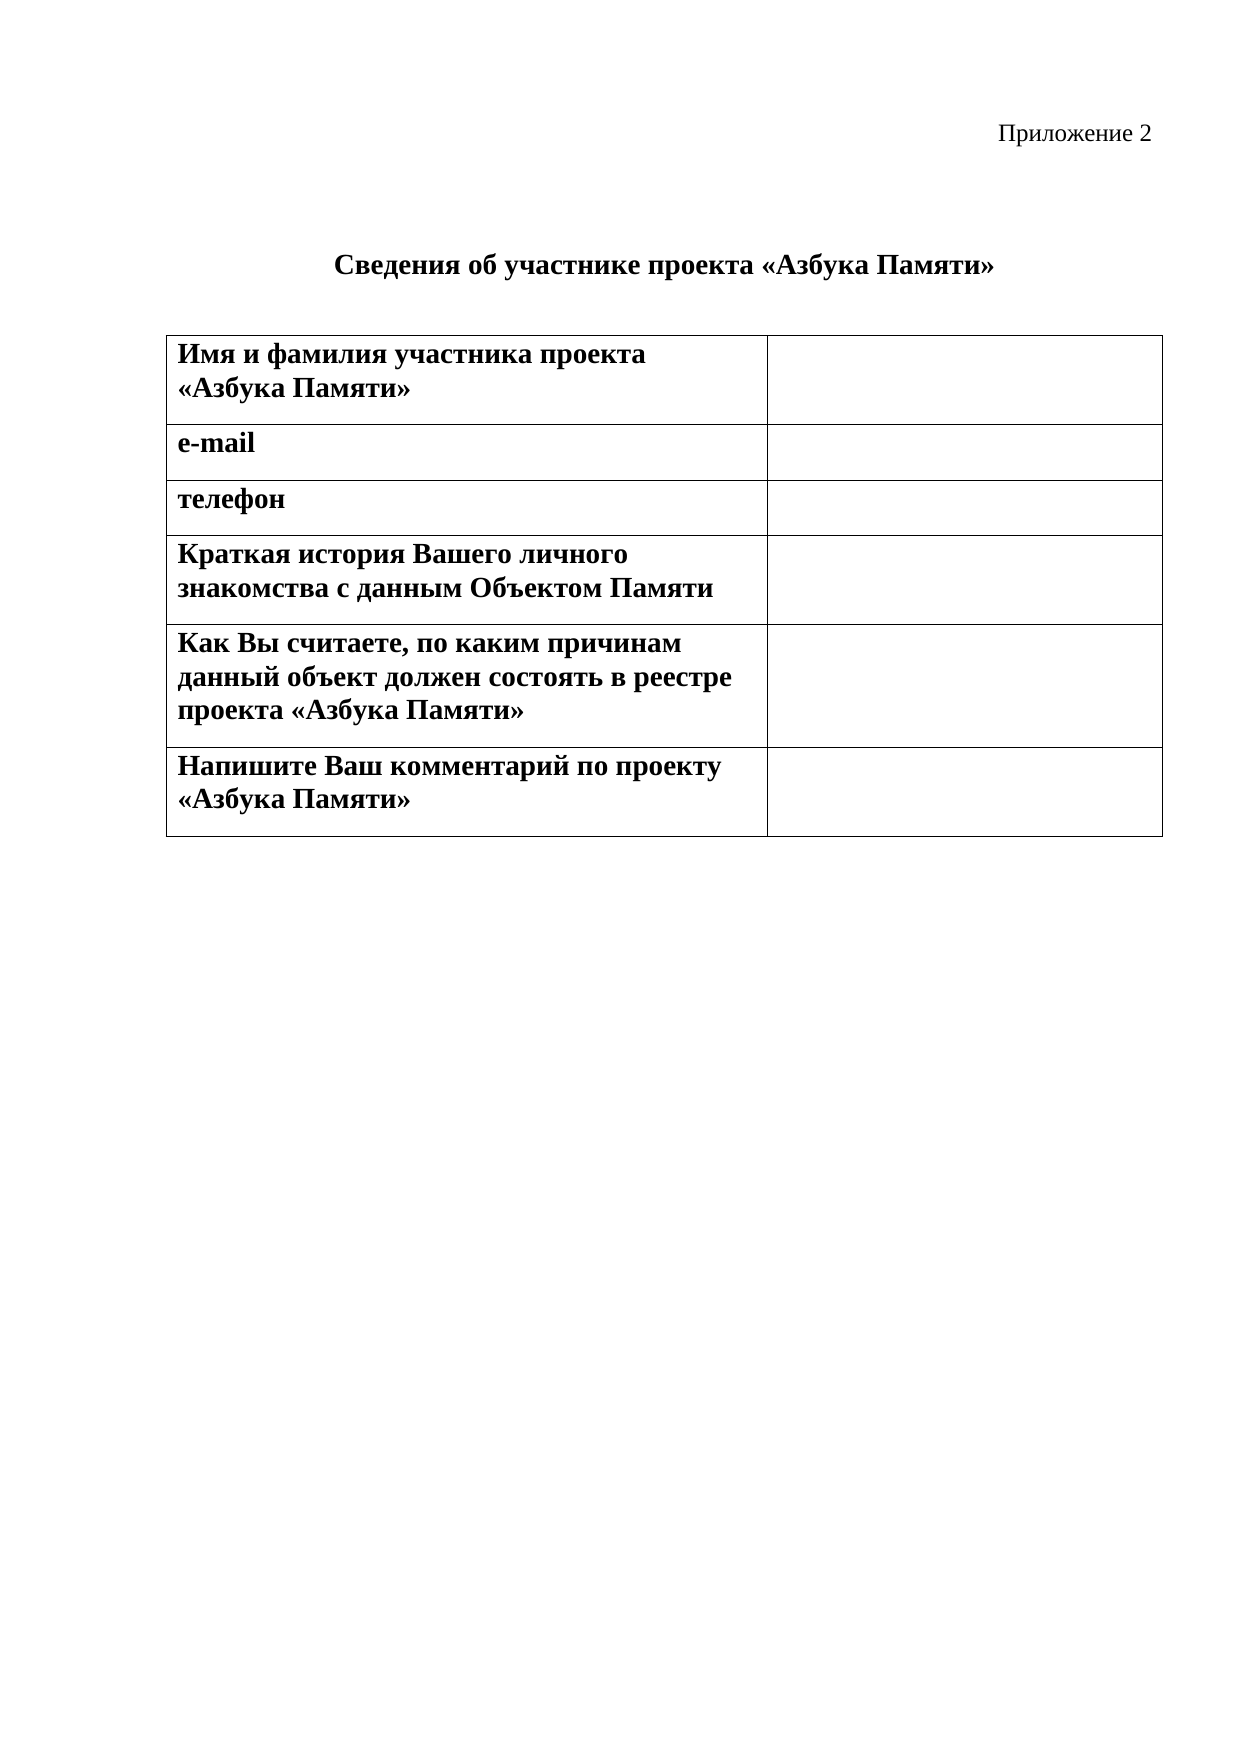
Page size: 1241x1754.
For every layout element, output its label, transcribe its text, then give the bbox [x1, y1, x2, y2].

table_cell e-mail [167, 425, 767, 480]
text Сведения об участнике проекта «Азбука Памяти» [177, 247, 1152, 281]
table_cell [768, 748, 1162, 836]
table_cell [768, 425, 1162, 480]
table_cell Напишите Ваш комментарий по проекту «Азбука Памяти» [167, 748, 767, 836]
text Приложение 2 [177, 118, 1152, 147]
table_header Имя и фамилия участника проекта «Азбука Памяти» [167, 336, 767, 424]
table_cell телефон [167, 481, 767, 535]
table_cell [768, 625, 1162, 747]
table_cell [768, 481, 1162, 535]
table_cell [768, 536, 1162, 624]
table_cell Краткая история Вашего личного знакомства с данным Объектом Памяти [167, 536, 767, 624]
table_header [768, 336, 1162, 424]
table_cell Как Вы считаете, по каким причинам данный объект должен состоять в реестре проекта «Азбука Памяти» [167, 625, 767, 747]
